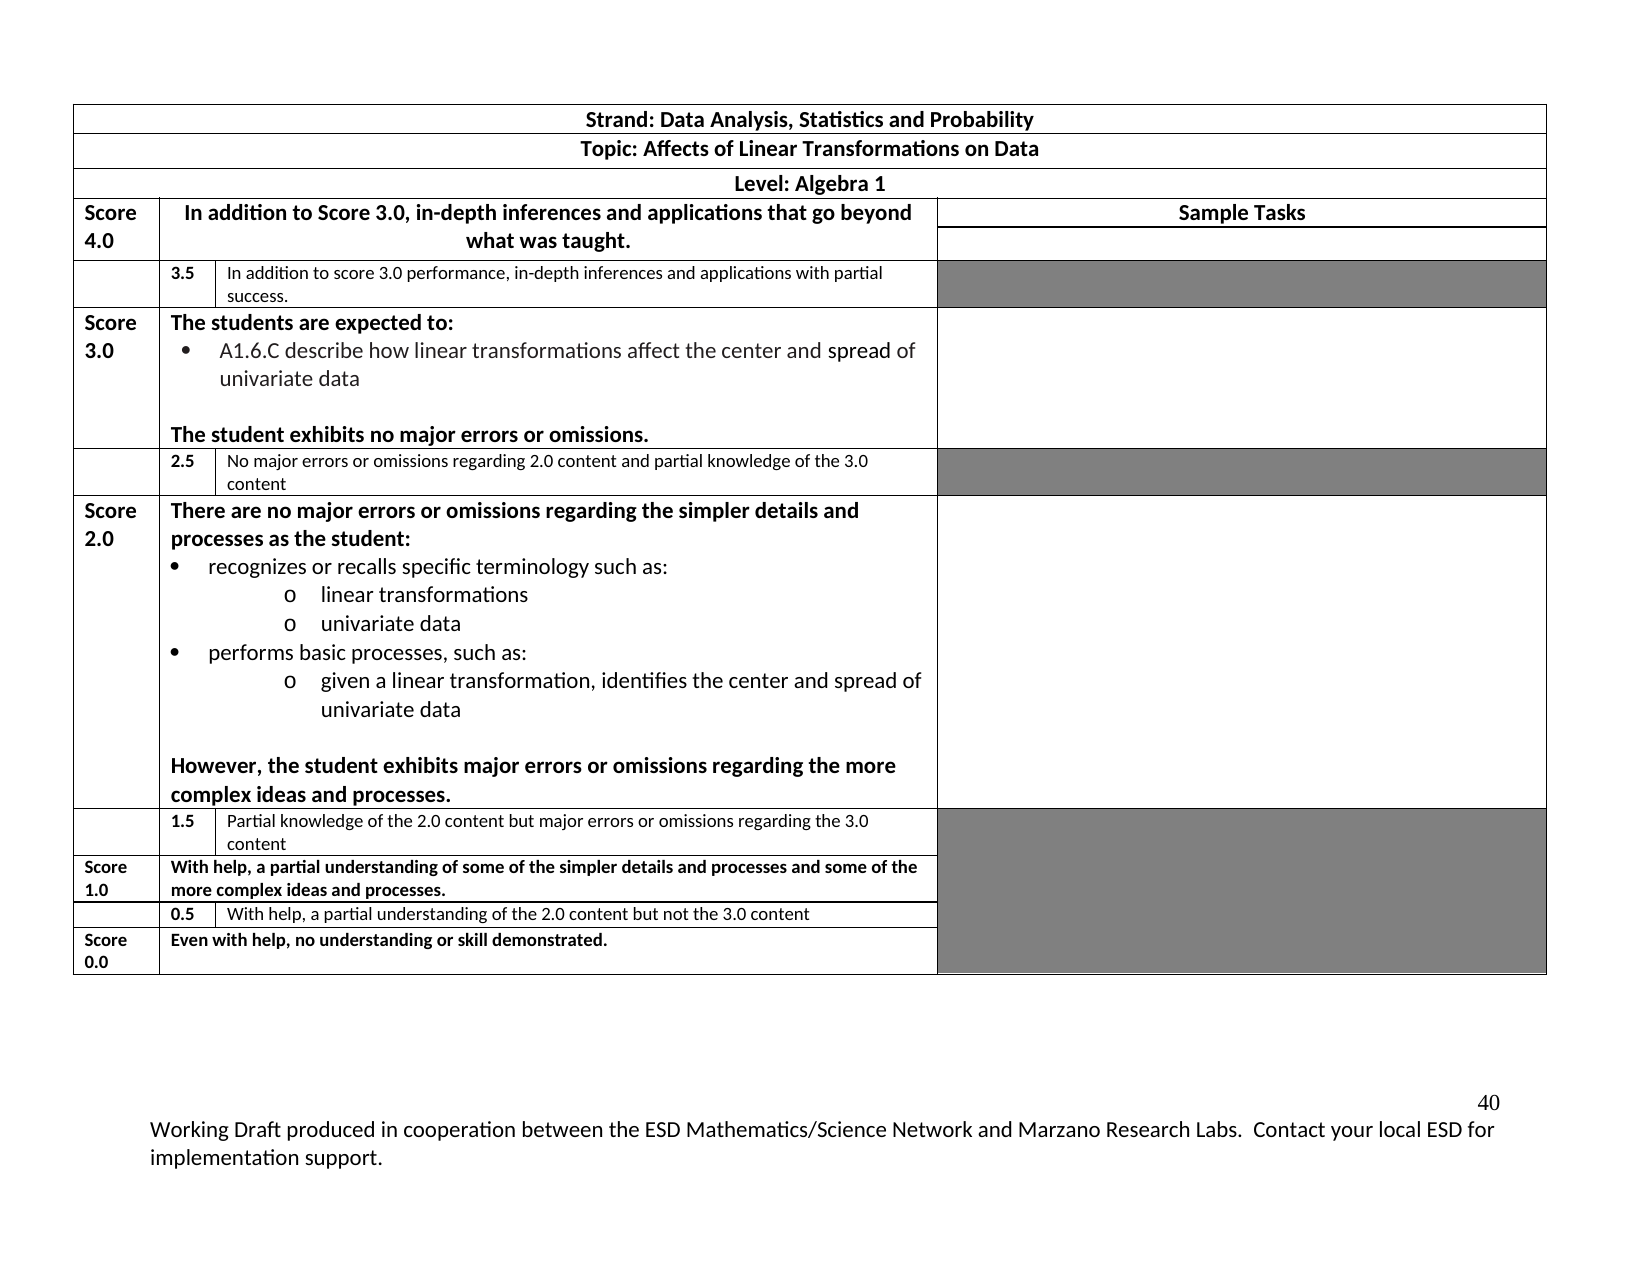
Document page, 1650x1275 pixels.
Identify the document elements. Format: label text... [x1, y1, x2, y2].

table_cell [74, 449, 159, 495]
table_cell [938, 261, 1546, 307]
table_cell 3.5 [160, 261, 215, 307]
table_cell There are no major errors or omissions regarding the simpler details and processes as the student: recognizes or recalls specific terminology such as: linear transformations univariate data performs basic processes, such as: given a linear transformation, identifies the center and spread of univariate data However, the student exhibits major errors or omissions regarding the more complex ideas and processes. [160, 496, 937, 808]
table_cell 1.5 [160, 809, 215, 854]
table_cell Even with help, no understanding or skill demonstrated. [160, 928, 937, 973]
table_cell Level: Algebra 1 [74, 169, 1546, 197]
table_cell Score 0.0 [74, 928, 159, 973]
table_cell With help, a partial understanding of the 2.0 content but not the 3.0 content [216, 903, 937, 927]
table_cell [938, 809, 1546, 973]
table_header Strand: Data Analysis, Statistics and Probability [74, 105, 1546, 133]
table_cell Score 2.0 [74, 496, 159, 808]
table_cell 0.5 [160, 903, 215, 927]
table_cell Partial knowledge of the 2.0 content but major errors or omissions regarding the 3.0 content [216, 809, 937, 854]
table_cell Score 4.0 [74, 199, 159, 260]
table_cell 2.5 [160, 449, 215, 495]
table_cell [938, 308, 1546, 448]
table_cell [938, 228, 1546, 260]
table_cell In addition to score 3.0 performance, in-depth inferences and applications with partial success. [216, 261, 937, 307]
table_cell [938, 449, 1546, 495]
table_cell Sample Tasks [938, 199, 1546, 226]
table_cell With help, a partial understanding of some of the simpler details and processes and some of the more complex ideas and processes. [160, 856, 937, 901]
table_cell [74, 261, 159, 307]
table_cell No major errors or omissions regarding 2.0 content and partial knowledge of the 3.0 content [216, 449, 937, 495]
table_cell [74, 903, 159, 927]
table_cell The students are expected to: The student exhibits no major errors or omissions. [160, 308, 937, 448]
table_cell In addition to Score 3.0, in-depth inferences and applications that go beyond what was taught. [160, 199, 937, 260]
table_cell [938, 496, 1546, 808]
table_cell [74, 809, 159, 854]
table_cell Score 3.0 [74, 308, 159, 448]
table_cell Score 1.0 [74, 856, 159, 901]
table_cell Topic: Affects of Linear Transformations on Data [74, 134, 1546, 168]
